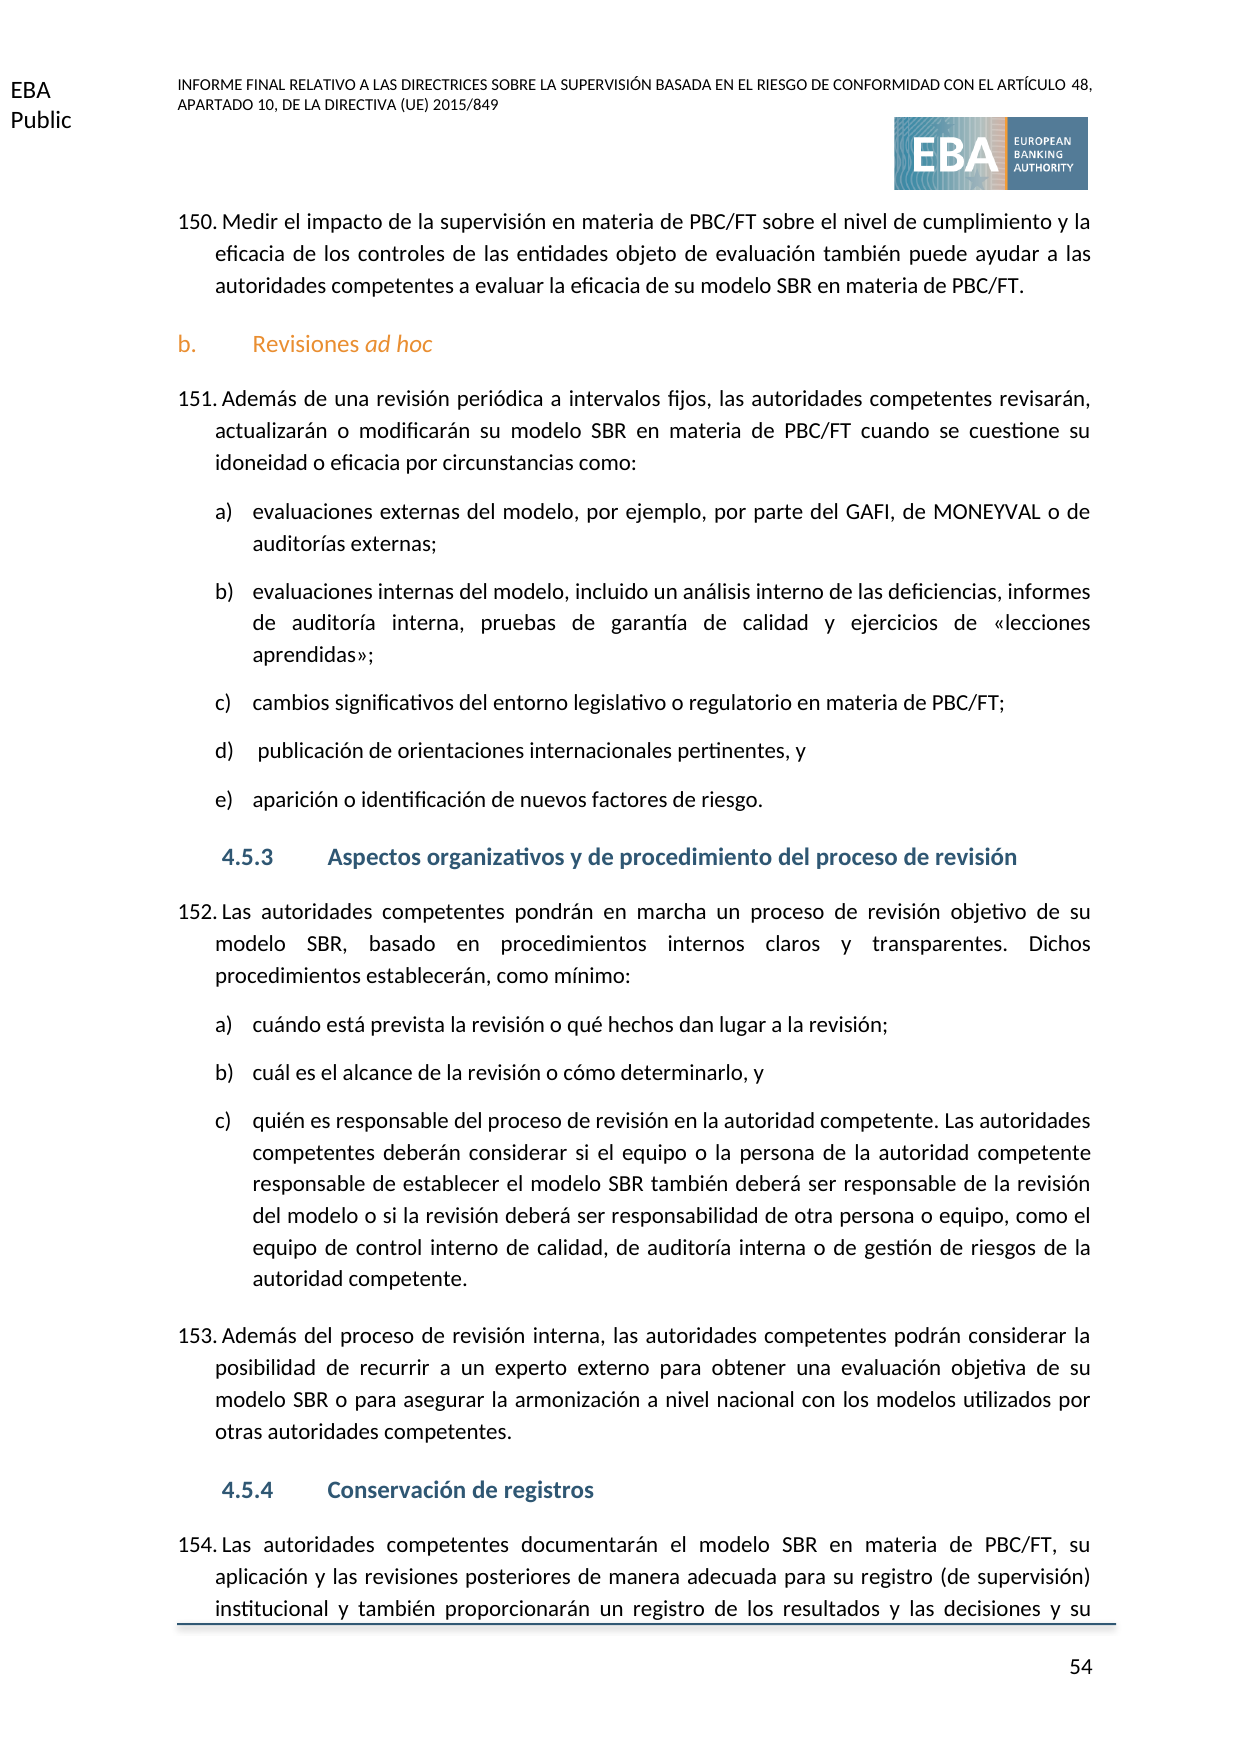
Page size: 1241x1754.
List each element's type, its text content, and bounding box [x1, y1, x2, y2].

list Además de una revisión periódica a intervalos fijos, las autoridades competentes revisarán, actualizarán o modificarán su modelo SBR en materia de PBC/FT cuando se cuestione su idoneidad o eficacia por circunstancias como: [177, 384, 1092, 476]
picture [894, 117, 1088, 190]
list cambios significativos del entorno legislativo o regulatorio en materia de PBC/FT; [215, 688, 1092, 716]
title Revisiones ad hoc [177, 328, 1092, 359]
list quién es responsable del proceso de revisión en la autoridad competente. Las autoridades competentes deberán considerar si el equipo o la persona de la autoridad competente responsable de establecer el modelo SBR también deberá ser responsable de la revisión del modelo o si la revisión deberá ser responsabilidad de otra persona o equipo, como el equipo de control interno de calidad, de auditoría interna o de gestión de riesgos de la autoridad competente. [215, 1106, 1092, 1292]
list cuál es el alcance de la revisión o cómo determinarlo, y [215, 1058, 1092, 1086]
title Conservación de registros [222, 1474, 1092, 1505]
list evaluaciones internas del modelo, incluido un análisis interno de las deficiencias, informes de auditoría interna, pruebas de garantía de calidad y ejercicios de «lecciones aprendidas»; [215, 577, 1092, 668]
list cuándo está prevista la revisión o qué hechos dan lugar a la revisión; [215, 1010, 1092, 1038]
list evaluaciones externas del modelo, por ejemplo, por parte del GAFI, de MONEYVAL o de auditorías externas; [215, 497, 1092, 557]
list Además del proceso de revisión interna, las autoridades competentes podrán considerar la posibilidad de recurrir a un experto externo para obtener una evaluación objetiva de su modelo SBR o para asegurar la armonización a nivel nacional con los modelos utilizados por otras autoridades competentes. [177, 1321, 1092, 1445]
list publicación de orientaciones internacionales pertinentes, y [215, 736, 1092, 764]
list Medir el impacto de la supervisión en materia de PBC/FT sobre el nivel de cumplimiento y la eficacia de los controles de las entidades objeto de evaluación también puede ayudar a las autoridades competentes a evaluar la eficacia de su modelo SBR en materia de PBC/FT. [177, 207, 1092, 299]
title Aspectos organizativos y de procedimiento del proceso de revisión [222, 841, 1092, 872]
list Las autoridades competentes pondrán en marcha un proceso de revisión objetivo de su modelo SBR, basado en procedimientos internos claros y transparentes. Dichos procedimientos establecerán, como mínimo: [177, 897, 1092, 989]
list aparición o identificación de nuevos factores de riesgo. [215, 785, 1092, 813]
